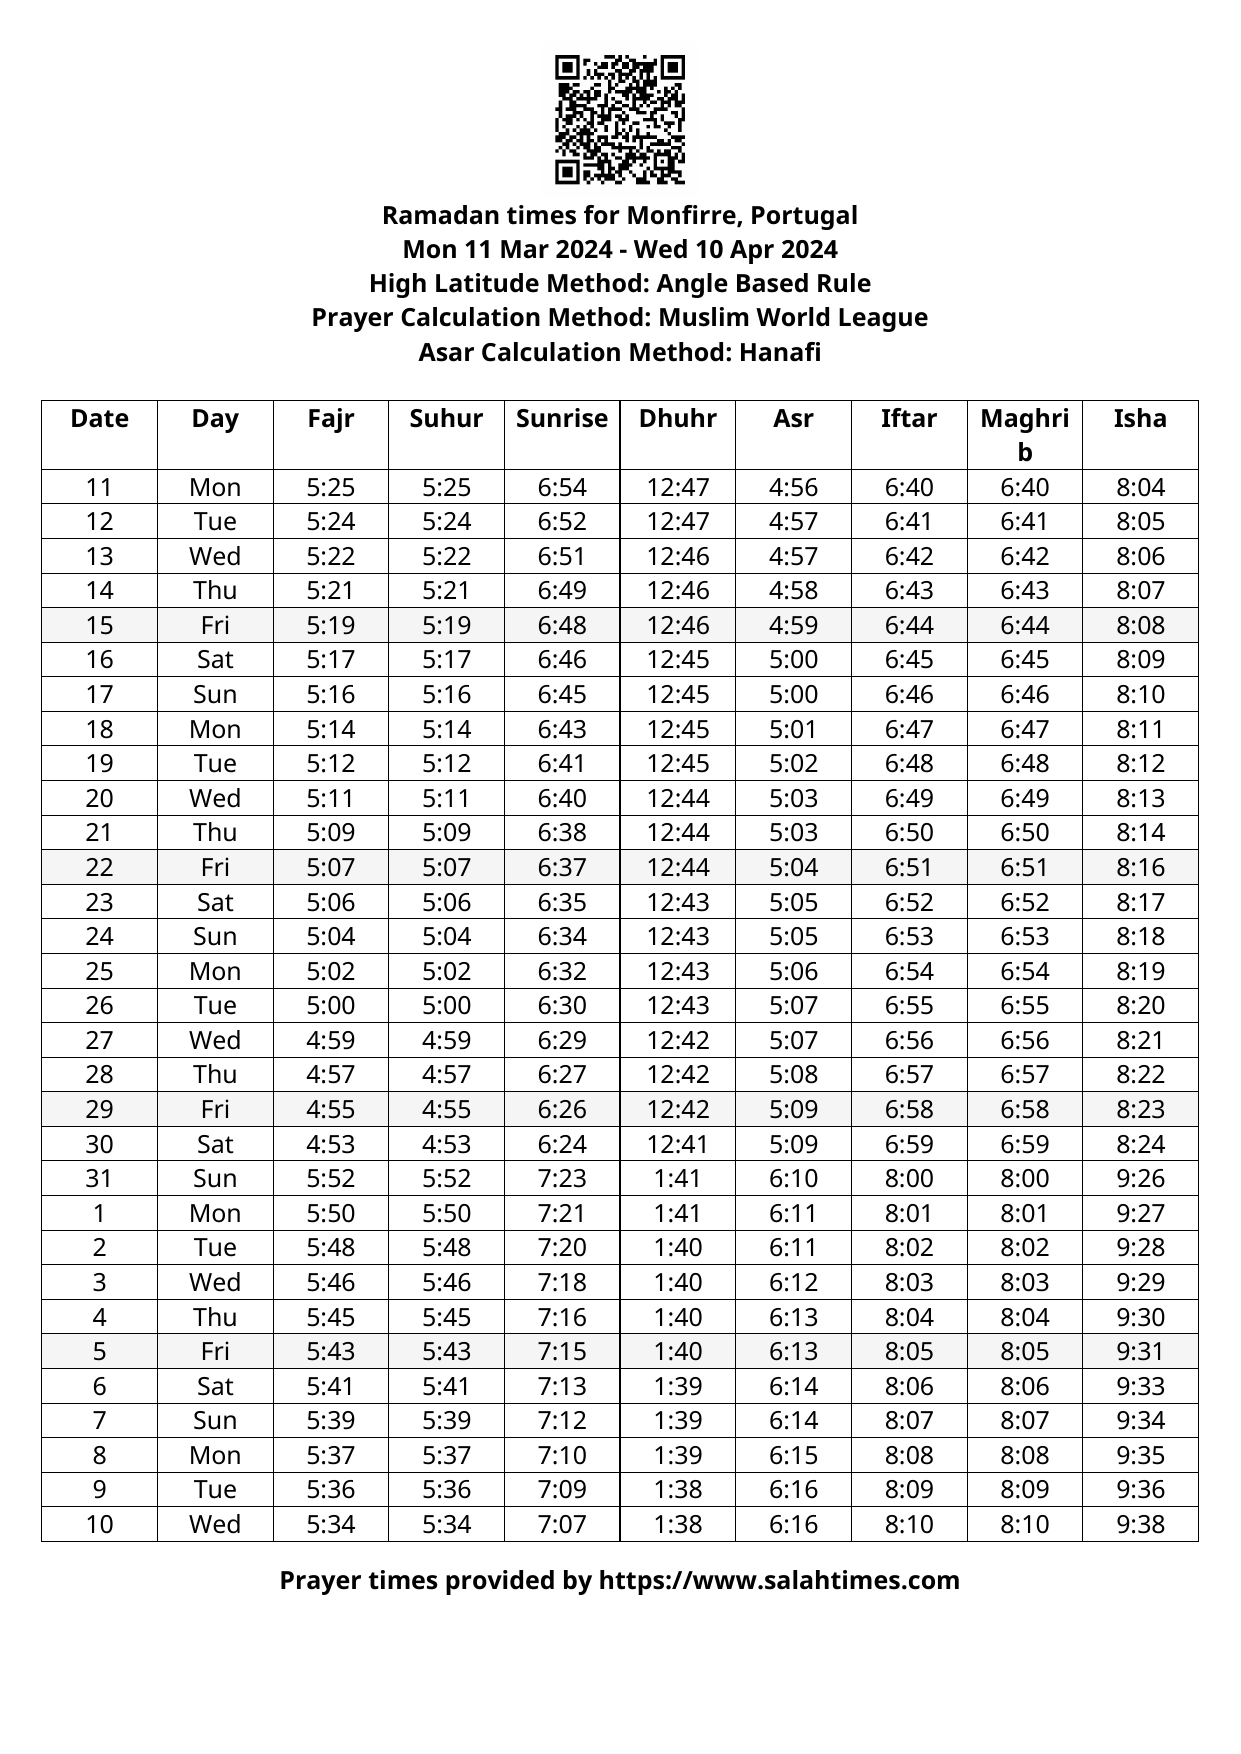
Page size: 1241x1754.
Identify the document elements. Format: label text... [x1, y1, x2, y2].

table_cell 8:09 [852, 1473, 967, 1506]
table_cell 6:46 [968, 677, 1082, 711]
table_cell Mon [158, 1196, 273, 1229]
table_cell 25 [42, 954, 157, 987]
table_cell 6:57 [852, 1058, 967, 1091]
table_cell 5:22 [274, 539, 388, 572]
table_cell 8:20 [1083, 989, 1198, 1022]
table_cell 5:12 [389, 746, 504, 780]
table_cell 1:39 [621, 1438, 735, 1472]
table_cell 6:51 [505, 539, 619, 572]
table_cell 8:05 [968, 1334, 1082, 1368]
table_cell 14 [42, 574, 157, 607]
table_cell 6:52 [852, 885, 967, 918]
table_cell 6:41 [505, 746, 619, 780]
table_cell 6:50 [852, 816, 967, 849]
table_header Date [42, 401, 157, 469]
table_cell 12:41 [621, 1127, 735, 1160]
table_cell 1:39 [621, 1404, 735, 1437]
table_cell 5:24 [274, 504, 388, 538]
table_cell 8:05 [1083, 504, 1198, 538]
table_cell 6:14 [736, 1369, 851, 1402]
table_cell 12:42 [621, 1058, 735, 1091]
text Asar Calculation Method: Hanafi [42, 334, 1198, 368]
table_cell 1:40 [621, 1231, 735, 1264]
table_cell 5:36 [389, 1473, 504, 1506]
table_cell 6:48 [505, 608, 619, 642]
table_cell 5:50 [274, 1196, 388, 1229]
table_cell 8:07 [852, 1404, 967, 1437]
table_cell 7:16 [505, 1300, 619, 1333]
table_cell 5:45 [274, 1300, 388, 1333]
table_cell Fri [158, 1334, 273, 1368]
table_cell 8:09 [968, 1473, 1082, 1506]
table_cell 4:57 [736, 504, 851, 538]
table_cell 8:08 [968, 1438, 1082, 1472]
table_cell 12:45 [621, 712, 735, 745]
table_cell Wed [158, 539, 273, 572]
table_cell 8:13 [1083, 781, 1198, 814]
table_cell 6:45 [852, 643, 967, 676]
table_cell 24 [42, 919, 157, 953]
table_cell 6:44 [852, 608, 967, 642]
table_cell 22 [42, 850, 157, 884]
table_header Suhur [389, 401, 504, 469]
table_cell 5:11 [389, 781, 504, 814]
table_cell 8 [42, 1438, 157, 1472]
table_cell 6:43 [852, 574, 967, 607]
table_cell 6:16 [736, 1507, 851, 1541]
table_cell 7:20 [505, 1231, 619, 1264]
table_cell Tue [158, 746, 273, 780]
table_header Maghrib [968, 401, 1082, 469]
table_cell 27 [42, 1023, 157, 1057]
table_cell 5:19 [389, 608, 504, 642]
table_cell 8:08 [852, 1438, 967, 1472]
table_cell 7:12 [505, 1404, 619, 1437]
text Prayer times provided by https://www.salahtimes.com [42, 1563, 1198, 1597]
text Prayer Calculation Method: Muslim World League [42, 300, 1198, 334]
table_cell 20 [42, 781, 157, 814]
table_cell 5:43 [274, 1334, 388, 1368]
table_cell 5:37 [389, 1438, 504, 1472]
table_cell 5:06 [274, 885, 388, 918]
table_cell 9:30 [1083, 1300, 1198, 1333]
table_cell Fri [158, 850, 273, 884]
table_cell 2 [42, 1231, 157, 1264]
table_cell 30 [42, 1127, 157, 1160]
table_cell 12:43 [621, 954, 735, 987]
table_cell 1:41 [621, 1196, 735, 1229]
table_cell 6:56 [852, 1023, 967, 1057]
table_cell 4 [42, 1300, 157, 1333]
table_cell Thu [158, 1058, 273, 1091]
table_cell 6:54 [852, 954, 967, 987]
table_cell 8:08 [1083, 608, 1198, 642]
table_cell 5:09 [274, 816, 388, 849]
table_cell Sat [158, 1127, 273, 1160]
table_cell Thu [158, 1300, 273, 1333]
table_cell 6:27 [505, 1058, 619, 1091]
table_cell 9:36 [1083, 1473, 1198, 1506]
table_cell 9 [42, 1473, 157, 1506]
table_cell Mon [158, 954, 273, 987]
table_cell 7 [42, 1404, 157, 1437]
table_cell 5:02 [389, 954, 504, 987]
table_cell 12:46 [621, 539, 735, 572]
table_cell 6:29 [505, 1023, 619, 1057]
table_cell 4:59 [389, 1023, 504, 1057]
table_cell 8:06 [1083, 539, 1198, 572]
table_cell 12:43 [621, 919, 735, 953]
table_header Isha [1083, 401, 1198, 469]
table_cell Sun [158, 677, 273, 711]
table_cell 4:56 [736, 470, 851, 503]
table_cell 9:35 [1083, 1438, 1198, 1472]
table_cell 4:53 [389, 1127, 504, 1160]
table_cell 12:45 [621, 746, 735, 780]
table_cell 6:35 [505, 885, 619, 918]
table_header Day [158, 401, 273, 469]
table_cell 7:21 [505, 1196, 619, 1229]
table_cell 8:03 [852, 1265, 967, 1299]
table_cell 5:48 [389, 1231, 504, 1264]
table_cell 5:09 [736, 1127, 851, 1160]
table_cell 6:45 [505, 677, 619, 711]
table_cell Tue [158, 1231, 273, 1264]
table_cell 6:55 [852, 989, 967, 1022]
table_cell 5:06 [389, 885, 504, 918]
table_cell Fri [158, 608, 273, 642]
table_cell 18 [42, 712, 157, 745]
table_cell 8:12 [1083, 746, 1198, 780]
table_cell 6:58 [968, 1092, 1082, 1126]
table_cell Wed [158, 1265, 273, 1299]
table_cell 5:34 [389, 1507, 504, 1541]
table_cell 6:26 [505, 1092, 619, 1126]
table_cell 6:11 [736, 1196, 851, 1229]
table_cell 8:24 [1083, 1127, 1198, 1160]
table_cell 8:17 [1083, 885, 1198, 918]
table_cell 6:49 [968, 781, 1082, 814]
table_cell 5:02 [736, 746, 851, 780]
table_cell 6:40 [852, 470, 967, 503]
table_cell 12:42 [621, 1023, 735, 1057]
table_cell 5:52 [389, 1161, 504, 1195]
table_cell 6:30 [505, 989, 619, 1022]
table_cell 8:07 [1083, 574, 1198, 607]
text High Latitude Method: Angle Based Rule [42, 266, 1198, 300]
table_cell 5:22 [389, 539, 504, 572]
table_cell 12:44 [621, 850, 735, 884]
table_cell 5:04 [736, 850, 851, 884]
table_cell 6:10 [736, 1161, 851, 1195]
text Mon 11 Mar 2024 - Wed 10 Apr 2024 [42, 232, 1198, 266]
table_cell Thu [158, 574, 273, 607]
table_cell 4:53 [274, 1127, 388, 1160]
table_cell 6 [42, 1369, 157, 1402]
table_cell 8:02 [852, 1231, 967, 1264]
table_cell 6:41 [852, 504, 967, 538]
table_header Fajr [274, 401, 388, 469]
table_cell 6:11 [736, 1231, 851, 1264]
table_cell 8:07 [968, 1404, 1082, 1437]
table_cell 1:40 [621, 1300, 735, 1333]
table_cell 8:21 [1083, 1023, 1198, 1057]
table_cell 11 [42, 470, 157, 503]
table_cell 5:02 [274, 954, 388, 987]
table_cell 10 [42, 1507, 157, 1541]
table_cell 6:58 [852, 1092, 967, 1126]
table_cell 1:39 [621, 1369, 735, 1402]
table_cell 8:06 [852, 1369, 967, 1402]
table_cell 5:24 [389, 504, 504, 538]
table_cell 6:47 [968, 712, 1082, 745]
table_cell 6:56 [968, 1023, 1082, 1057]
table_cell Sun [158, 1161, 273, 1195]
table_header Iftar [852, 401, 967, 469]
table_cell 4:59 [274, 1023, 388, 1057]
table_cell 5:14 [389, 712, 504, 745]
table_cell 1 [42, 1196, 157, 1229]
table_cell 7:07 [505, 1507, 619, 1541]
table_cell 9:26 [1083, 1161, 1198, 1195]
table_cell 1:38 [621, 1507, 735, 1541]
table_cell 5:04 [389, 919, 504, 953]
table_cell 5:17 [274, 643, 388, 676]
table_cell 29 [42, 1092, 157, 1126]
table_cell 6:45 [968, 643, 1082, 676]
table_cell 8:22 [1083, 1058, 1198, 1091]
table_cell 6:24 [505, 1127, 619, 1160]
table_cell 7:15 [505, 1334, 619, 1368]
table_cell 3 [42, 1265, 157, 1299]
table_cell 9:38 [1083, 1507, 1198, 1541]
table_cell 8:01 [968, 1196, 1082, 1229]
table_cell 5:39 [274, 1404, 388, 1437]
table_cell 6:48 [968, 746, 1082, 780]
table_cell 8:10 [852, 1507, 967, 1541]
table_cell 5:39 [389, 1404, 504, 1437]
table_cell 8:01 [852, 1196, 967, 1229]
table_cell 12:44 [621, 816, 735, 849]
table_cell 1:41 [621, 1161, 735, 1195]
table_cell 6:37 [505, 850, 619, 884]
table_cell 6:52 [968, 885, 1082, 918]
table_cell Sun [158, 1404, 273, 1437]
table_cell 5 [42, 1334, 157, 1368]
table_cell 6:40 [505, 781, 619, 814]
table_cell 5:46 [274, 1265, 388, 1299]
table_cell 1:40 [621, 1334, 735, 1368]
table_cell 6:13 [736, 1334, 851, 1368]
table_cell 12:47 [621, 470, 735, 503]
table_header Sunrise [505, 401, 619, 469]
table_cell 8:04 [852, 1300, 967, 1333]
table_cell 12:43 [621, 989, 735, 1022]
table_cell 5:11 [274, 781, 388, 814]
table_cell 12:45 [621, 643, 735, 676]
table_header Asr [736, 401, 851, 469]
table_cell 8:10 [1083, 677, 1198, 711]
table_cell 31 [42, 1161, 157, 1195]
table_cell 5:06 [736, 954, 851, 987]
table_cell 5:21 [274, 574, 388, 607]
table_cell 6:14 [736, 1404, 851, 1437]
table_cell 12:46 [621, 608, 735, 642]
table_cell 6:57 [968, 1058, 1082, 1091]
table_cell 5:01 [736, 712, 851, 745]
table_cell Fri [158, 1092, 273, 1126]
table_cell 9:31 [1083, 1334, 1198, 1368]
table_cell 6:42 [968, 539, 1082, 572]
table_cell 8:23 [1083, 1092, 1198, 1126]
table_cell 5:37 [274, 1438, 388, 1472]
table_cell 6:13 [736, 1300, 851, 1333]
table_cell 6:46 [505, 643, 619, 676]
table_cell 6:53 [852, 919, 967, 953]
table_cell 16 [42, 643, 157, 676]
table_cell 7:18 [505, 1265, 619, 1299]
table_cell 1:40 [621, 1265, 735, 1299]
table_cell 5:03 [736, 781, 851, 814]
table_cell 6:32 [505, 954, 619, 987]
table_cell 4:57 [274, 1058, 388, 1091]
table_cell 28 [42, 1058, 157, 1091]
table_cell 8:09 [1083, 643, 1198, 676]
table_cell 6:59 [852, 1127, 967, 1160]
table_cell 7:13 [505, 1369, 619, 1402]
table_cell 6:12 [736, 1265, 851, 1299]
table_cell 5:36 [274, 1473, 388, 1506]
table_cell 6:54 [505, 470, 619, 503]
table_cell Sat [158, 1369, 273, 1402]
table_cell 21 [42, 816, 157, 849]
table_cell Wed [158, 781, 273, 814]
table_cell 12 [42, 504, 157, 538]
table_cell 12:47 [621, 504, 735, 538]
table_cell 8:02 [968, 1231, 1082, 1264]
table_cell 5:52 [274, 1161, 388, 1195]
table_cell Tue [158, 989, 273, 1022]
table_cell Sun [158, 919, 273, 953]
table_cell 6:49 [505, 574, 619, 607]
table_cell 5:50 [389, 1196, 504, 1229]
table_cell 6:48 [852, 746, 967, 780]
table_cell 8:16 [1083, 850, 1198, 884]
table_cell 6:34 [505, 919, 619, 953]
table_cell 5:25 [274, 470, 388, 503]
table_cell 8:05 [852, 1334, 967, 1368]
table_cell 6:16 [736, 1473, 851, 1506]
table_cell 6:15 [736, 1438, 851, 1472]
table_cell 8:04 [968, 1300, 1082, 1333]
table_cell 12:44 [621, 781, 735, 814]
table_cell Wed [158, 1023, 273, 1057]
table_cell 5:09 [736, 1092, 851, 1126]
table_cell 8:00 [852, 1161, 967, 1195]
table_cell 19 [42, 746, 157, 780]
table_cell 6:38 [505, 816, 619, 849]
table_cell 5:00 [736, 643, 851, 676]
table_cell 5:07 [274, 850, 388, 884]
table_cell 5:41 [389, 1369, 504, 1402]
table_cell 5:00 [389, 989, 504, 1022]
table_cell 5:25 [389, 470, 504, 503]
table_cell 6:43 [968, 574, 1082, 607]
table_cell Sat [158, 885, 273, 918]
table_cell 5:21 [389, 574, 504, 607]
table_cell 5:05 [736, 919, 851, 953]
table_cell 1:38 [621, 1473, 735, 1506]
table_cell 9:34 [1083, 1404, 1198, 1437]
table_cell 5:17 [389, 643, 504, 676]
table_cell 8:10 [968, 1507, 1082, 1541]
table_cell 8:11 [1083, 712, 1198, 745]
table_cell 12:46 [621, 574, 735, 607]
table_cell 5:19 [274, 608, 388, 642]
table_cell 5:14 [274, 712, 388, 745]
table_cell 6:54 [968, 954, 1082, 987]
table_cell Mon [158, 712, 273, 745]
table_cell 6:49 [852, 781, 967, 814]
table_cell 6:44 [968, 608, 1082, 642]
table_cell 7:10 [505, 1438, 619, 1472]
table_cell 6:43 [505, 712, 619, 745]
table_cell 5:03 [736, 816, 851, 849]
table_cell 5:46 [389, 1265, 504, 1299]
table_cell 5:00 [736, 677, 851, 711]
table_cell 9:28 [1083, 1231, 1198, 1264]
table_cell 6:41 [968, 504, 1082, 538]
table_cell 5:41 [274, 1369, 388, 1402]
table_cell 8:00 [968, 1161, 1082, 1195]
table_cell 8:14 [1083, 816, 1198, 849]
table_cell 6:55 [968, 989, 1082, 1022]
table_cell Thu [158, 816, 273, 849]
table_cell 6:40 [968, 470, 1082, 503]
table_cell 9:27 [1083, 1196, 1198, 1229]
table_cell 4:57 [389, 1058, 504, 1091]
table_cell 6:51 [852, 850, 967, 884]
table_cell Tue [158, 504, 273, 538]
table_cell 5:07 [736, 1023, 851, 1057]
table_cell 6:47 [852, 712, 967, 745]
table_cell 5:00 [274, 989, 388, 1022]
table_cell 6:51 [968, 850, 1082, 884]
table_cell 5:09 [389, 816, 504, 849]
table_cell 6:52 [505, 504, 619, 538]
table_cell 8:03 [968, 1265, 1082, 1299]
table_cell 5:16 [274, 677, 388, 711]
table_cell 4:55 [389, 1092, 504, 1126]
table_cell 5:45 [389, 1300, 504, 1333]
table_cell 6:53 [968, 919, 1082, 953]
table_cell 9:33 [1083, 1369, 1198, 1402]
table_cell 5:16 [389, 677, 504, 711]
table_cell 8:04 [1083, 470, 1198, 503]
table_cell 8:19 [1083, 954, 1198, 987]
text Ramadan times for Monfirre, Portugal [42, 198, 1198, 232]
table_cell 6:46 [852, 677, 967, 711]
table_cell 6:59 [968, 1127, 1082, 1160]
table_cell 26 [42, 989, 157, 1022]
table_cell 7:23 [505, 1161, 619, 1195]
table_cell 5:07 [736, 989, 851, 1022]
table_cell 12:42 [621, 1092, 735, 1126]
table_cell 5:08 [736, 1058, 851, 1091]
table_cell 9:29 [1083, 1265, 1198, 1299]
table_cell 12:43 [621, 885, 735, 918]
table_cell 8:06 [968, 1369, 1082, 1402]
table_cell 4:57 [736, 539, 851, 572]
table_cell Mon [158, 470, 273, 503]
table_cell 5:34 [274, 1507, 388, 1541]
table_cell 5:07 [389, 850, 504, 884]
table_cell 5:43 [389, 1334, 504, 1368]
table_cell 5:04 [274, 919, 388, 953]
table_cell Mon [158, 1438, 273, 1472]
table_cell 7:09 [505, 1473, 619, 1506]
table_cell Sat [158, 643, 273, 676]
table_cell 6:42 [852, 539, 967, 572]
table_cell 4:59 [736, 608, 851, 642]
table_cell 12:45 [621, 677, 735, 711]
table_cell 17 [42, 677, 157, 711]
table_cell 4:58 [736, 574, 851, 607]
table_cell 4:55 [274, 1092, 388, 1126]
table_header Dhuhr [621, 401, 735, 469]
table_cell 15 [42, 608, 157, 642]
picture [542, 41, 699, 198]
table_cell 23 [42, 885, 157, 918]
table_cell Wed [158, 1507, 273, 1541]
table_cell Tue [158, 1473, 273, 1506]
table_cell 6:50 [968, 816, 1082, 849]
table_cell 5:12 [274, 746, 388, 780]
table_cell 5:48 [274, 1231, 388, 1264]
table_cell 5:05 [736, 885, 851, 918]
table_cell 13 [42, 539, 157, 572]
table_cell 8:18 [1083, 919, 1198, 953]
